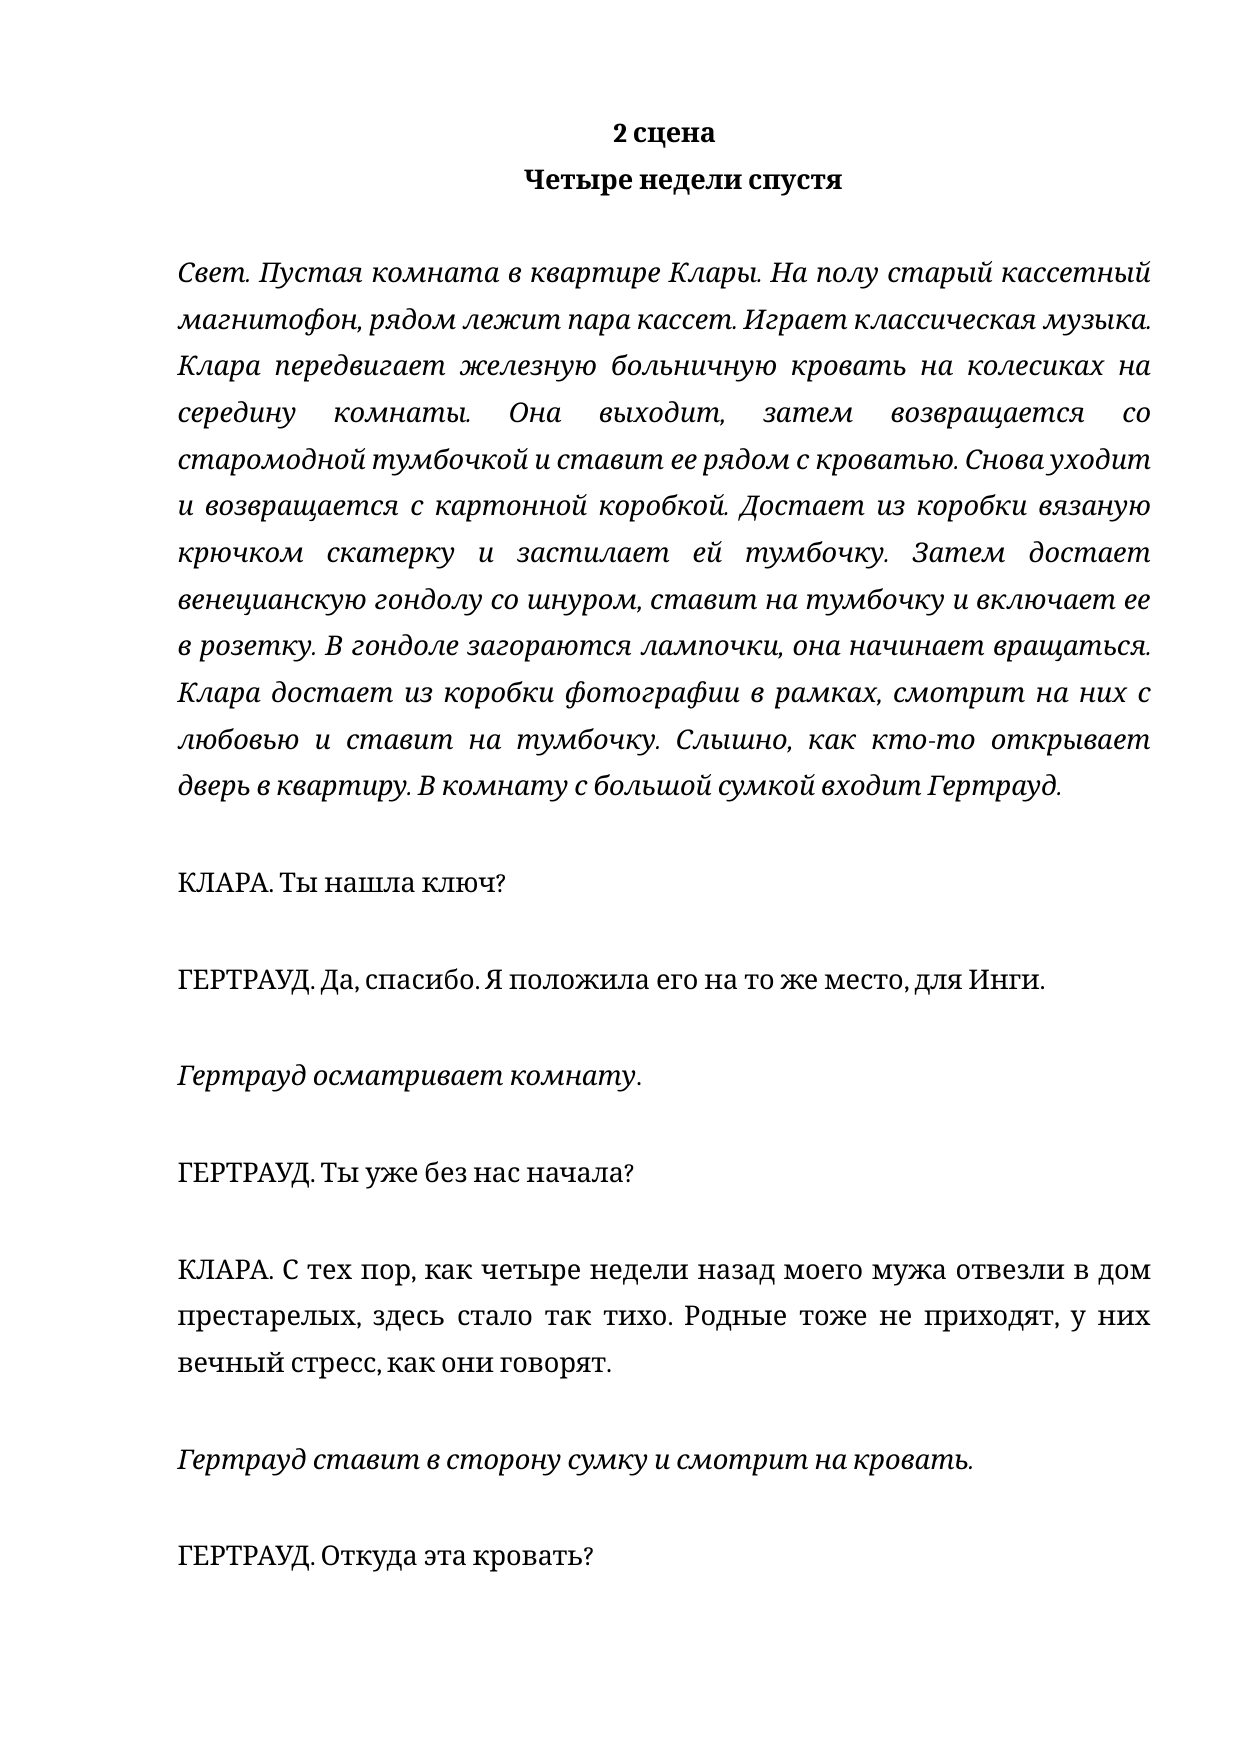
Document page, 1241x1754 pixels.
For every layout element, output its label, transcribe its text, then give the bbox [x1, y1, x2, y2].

text Гертрауд осматривает комнату. [177, 1061, 1152, 1093]
text ГЕРТРАУД. Ты уже без нас начала? [177, 1158, 1152, 1189]
text ГЕРТРАУД. Да, спасибо. Я положила его на то же место, для Инги. [177, 965, 1152, 996]
text Четыре недели спустя [215, 165, 1152, 196]
text Гертрауд ставит в сторону сумку и смотрит на кровать. [177, 1445, 1152, 1476]
text КЛАРА. С тех пор, как четыре недели назад моего мужа отвезли в дом престарелых, здесь стало так тихо. Родные тоже не приходят, у них вечный стресс, как они говорят. [177, 1255, 1152, 1379]
text ГЕРТРАУД. Откуда эта кровать? [177, 1541, 1152, 1573]
text КЛАРА. Ты нашла ключ? [177, 868, 1152, 899]
text Свет. Пустая комната в квартире Клары. На полу старый кассетный магнитофон, рядом лежит пара кассет. Играет классическая музыка. Клара передвигает железную больничную кровать на колесиках на середину комнаты. Она выходит, затем возвращается со старомодной тумбочкой и ставит ее рядом с кроватью. Снова уходит и возвращается с картонной коробкой. Достает из коробки вязаную крючком скатерку и застилает ей тумбочку. Затем достает венецианскую гондолу со шнуром, ставит на тумбочку и включает ее в розетку. В гондоле загораются лампочки, она начинает вращаться. Клара достает из коробки фотографии в рамках, смотрит на них с любовью и ставит на тумбочку. Слышно, как кто-то открывает дверь в квартиру. В комнату с большой сумкой входит Гертрауд. [177, 258, 1152, 803]
text 2 сцена [177, 118, 1152, 149]
